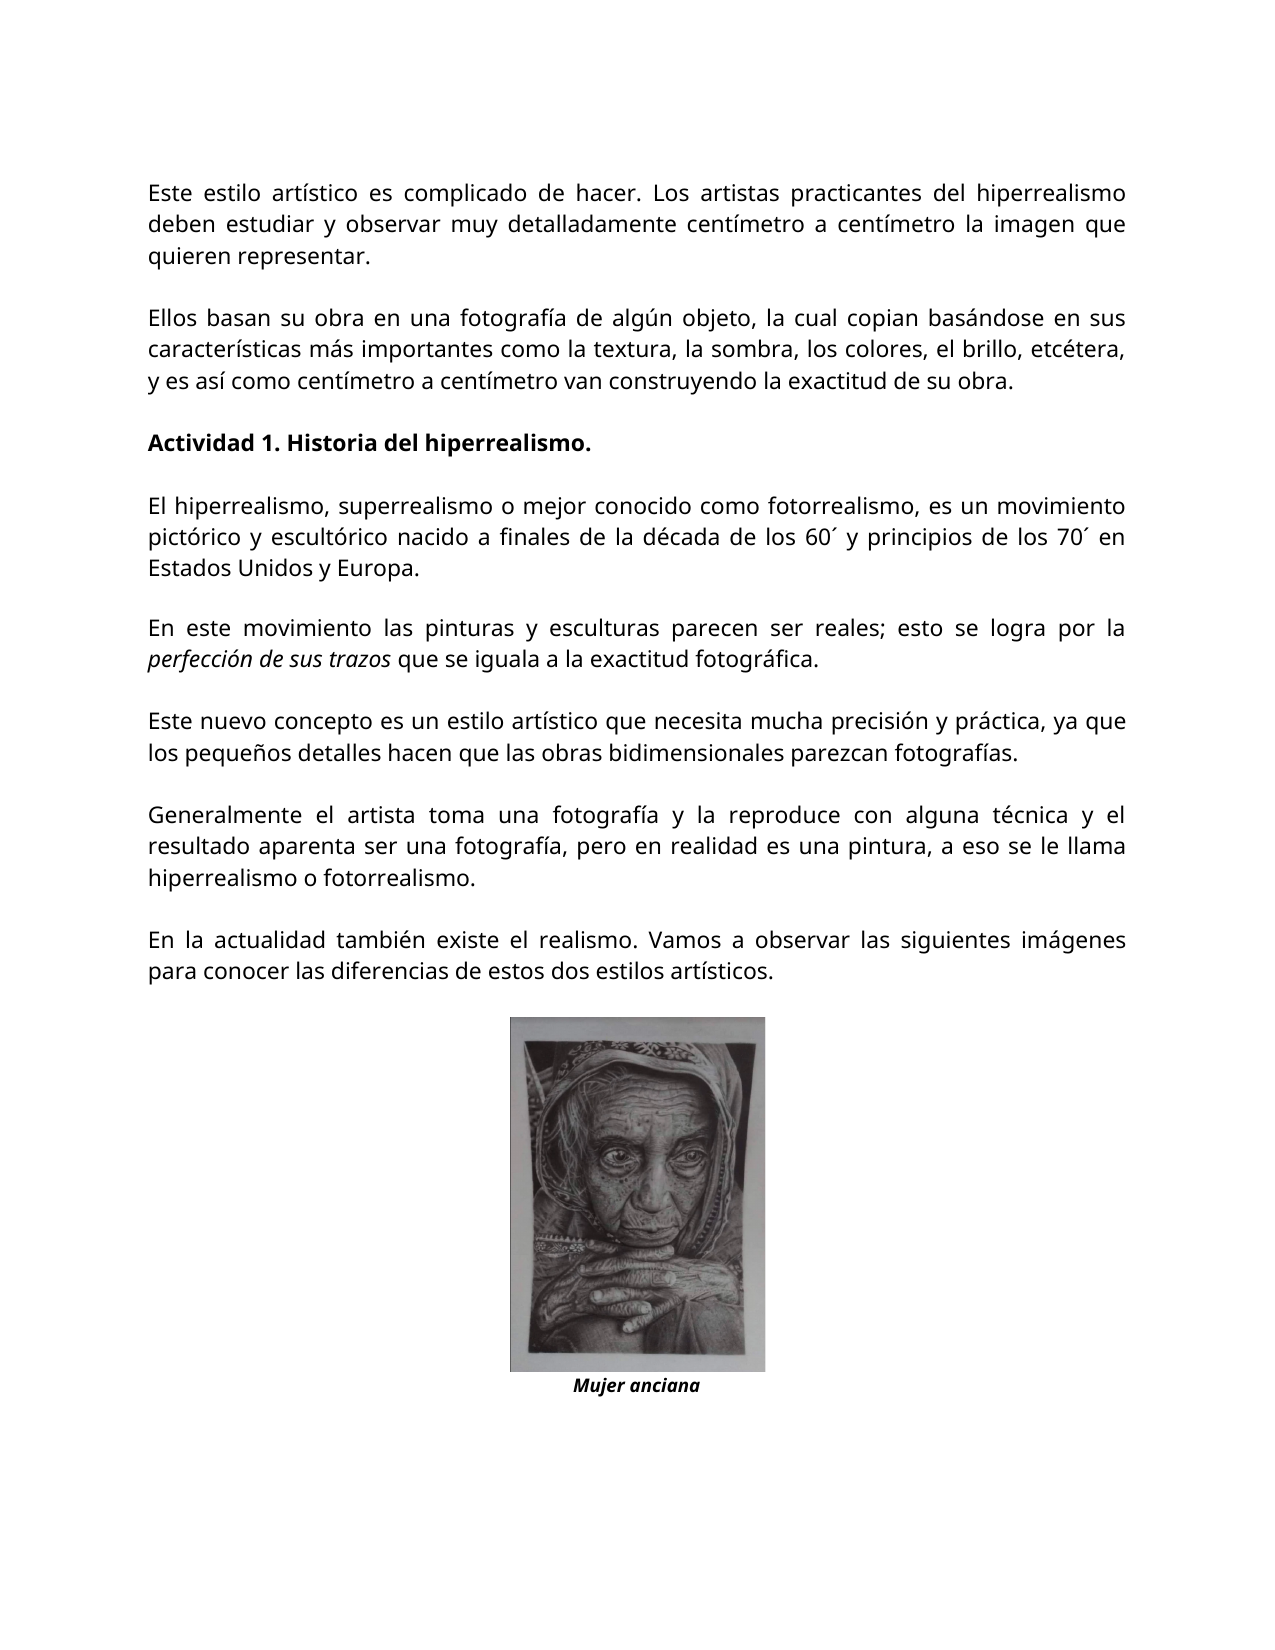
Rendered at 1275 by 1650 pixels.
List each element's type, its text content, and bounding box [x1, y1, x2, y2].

text En la actualidad también existe el realismo. Vamos a observar las siguientes imágenes para conocer las diferencias de estos dos estilos artísticos. [148, 924, 1127, 986]
text Generalmente el artista toma una fotografía y la reproduce con alguna técnica y el resultado aparenta ser una fotografía, pero en realidad es una pintura, a eso se le llama hiperrealismo o fotorrealismo. [148, 799, 1127, 893]
text Ellos basan su obra en una fotografía de algún objeto, la cual copian basándose en sus características más importantes como la textura, la sombra, los colores, el brillo, etcétera, y es así como centímetro a centímetro van construyendo la exactitud de su obra. [148, 302, 1127, 396]
text Actividad 1. Historia del hiperrealismo. [148, 427, 1127, 458]
text Mujer anciana [148, 1372, 1127, 1398]
picture [510, 1017, 766, 1372]
text Este nuevo concepto es un estilo artístico que necesita mucha precisión y práctica, ya que los pequeños detalles hacen que las obras bidimensionales parezcan fotografías. [148, 705, 1127, 768]
text El hiperrealismo, superrealismo o mejor conocido como fotorrealismo, es un movimiento pictórico y escultórico nacido a finales de la década de los 60´ y principios de los 70´ en Estados Unidos y Europa. [148, 490, 1127, 583]
text Este estilo artístico es complicado de hacer. Los artistas practicantes del hiperrealismo deben estudiar y observar muy detalladamente centímetro a centímetro la imagen que quieren representar. [148, 177, 1127, 271]
text En este movimiento las pinturas y esculturas parecen ser reales; esto se logra por la perfección de sus trazos que se iguala a la exactitud fotográfica. [148, 611, 1127, 674]
